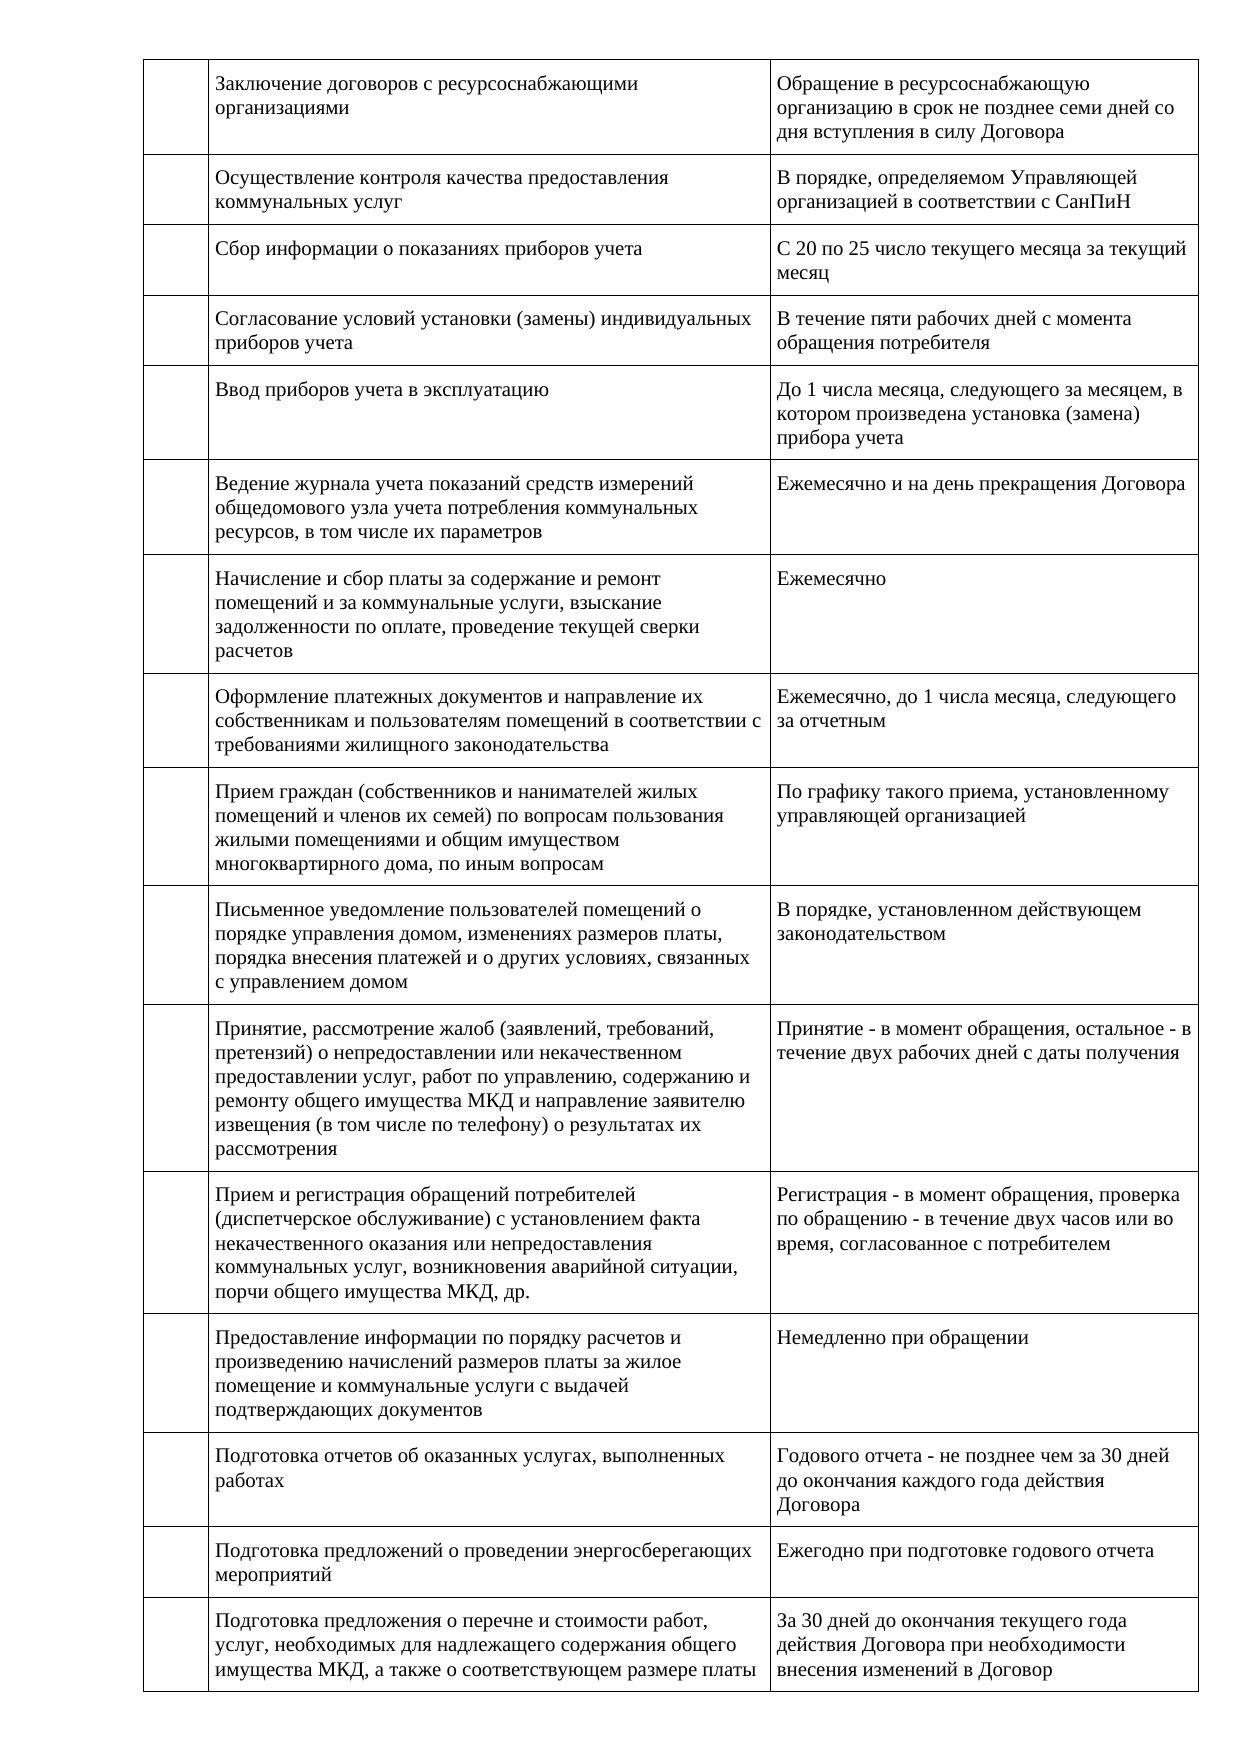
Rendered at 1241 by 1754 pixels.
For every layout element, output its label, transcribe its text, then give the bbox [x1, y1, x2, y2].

table_cell [144, 1314, 208, 1432]
table_cell Ежемесячно, до 1 числа месяца, следующего за отчетным [771, 674, 1198, 767]
table_cell [144, 1598, 208, 1691]
table_cell Обращение в ресурсоснабжающую организацию в срок не позднее семи дней со дня вступления в силу Договора [771, 60, 1198, 154]
table_cell Подготовка отчетов об оказанных услугах, выполненных работах [209, 1433, 770, 1526]
table_cell [144, 296, 208, 365]
table_cell Письменное уведомление пользователей помещений о порядке управления домом, изменениях размеров платы, порядка внесения платежей и о других условиях, связанных с управлением домом [209, 886, 770, 1004]
table_cell Ежемесячно и на день прекращения Договора [771, 460, 1198, 554]
table_cell [144, 1433, 208, 1526]
table_cell В порядке, определяемом Управляющей организацией в соответствии с СанПиН [771, 155, 1198, 224]
table_cell Прием и регистрация обращений потребителей (диспетчерское обслуживание) с установлением факта некачественного оказания или непредоставления коммунальных услуг, возникновения аварийной ситуации, порчи общего имущества МКД, др. [209, 1172, 770, 1313]
table_cell С 20 по 25 число текущего месяца за текущий месяц [771, 225, 1198, 294]
table_cell Предоставление информации по порядку расчетов и произведению начислений размеров платы за жилое помещение и коммунальные услуги с выдачей подтверждающих документов [209, 1314, 770, 1432]
table_cell Ежегодно при подготовке годового отчета [771, 1527, 1198, 1597]
table_cell Ввод приборов учета в эксплуатацию [209, 366, 770, 459]
table_cell Регистрация - в момент обращения, проверка по обращению - в течение двух часов или во время, согласованное с потребителем [771, 1172, 1198, 1313]
table_cell [144, 155, 208, 224]
table_cell Осуществление контроля качества предоставления коммунальных услуг [209, 155, 770, 224]
table_cell Начисление и сбор платы за содержание и ремонт помещений и за коммунальные услуги, взыскание задолженности по оплате, проведение текущей сверки расчетов [209, 555, 770, 672]
table_cell В течение пяти рабочих дней с момента обращения потребителя [771, 296, 1198, 365]
table_cell [144, 768, 208, 885]
table_cell Сбор информации о показаниях приборов учета [209, 225, 770, 294]
table_cell Годового отчета - не позднее чем за 30 дней до окончания каждого года действия Договора [771, 1433, 1198, 1526]
table_cell Принятие - в момент обращения, остальное - в течение двух рабочих дней с даты получения [771, 1005, 1198, 1171]
table_cell [144, 1005, 208, 1171]
table_cell Оформление платежных документов и направление их собственникам и пользователям помещений в соответствии с требованиями жилищного законодательства [209, 674, 770, 767]
table_cell До 1 числа месяца, следующего за месяцем, в котором произведена установка (замена) прибора учета [771, 366, 1198, 459]
table_cell В порядке, установленном действующем законодательством [771, 886, 1198, 1004]
table_cell Ведение журнала учета показаний средств измерений общедомового узла учета потребления коммунальных ресурсов, в том числе их параметров [209, 460, 770, 554]
table_cell [144, 460, 208, 554]
table_cell Принятие, рассмотрение жалоб (заявлений, требований, претензий) о непредоставлении или некачественном предоставлении услуг, работ по управлению, содержанию и ремонту общего имущества МКД и направление заявителю извещения (в том числе по телефону) о результатах их рассмотрения [209, 1005, 770, 1171]
table_cell [144, 1172, 208, 1313]
table_cell Немедленно при обращении [771, 1314, 1198, 1432]
table_cell [144, 60, 208, 154]
table_cell Подготовка предложений о проведении энергосберегающих мероприятий [209, 1527, 770, 1597]
table_cell Согласование условий установки (замены) индивидуальных приборов учета [209, 296, 770, 365]
table_cell [144, 886, 208, 1004]
table_cell [144, 1527, 208, 1597]
table_cell Ежемесячно [771, 555, 1198, 672]
table_cell [144, 225, 208, 294]
table_cell [144, 366, 208, 459]
table_cell [144, 674, 208, 767]
table_cell Прием граждан (собственников и нанимателей жилых помещений и членов их семей) по вопросам пользования жилыми помещениями и общим имуществом многоквартирного дома, по иным вопросам [209, 768, 770, 885]
table_cell [144, 555, 208, 672]
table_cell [209, 1598, 770, 1691]
table_cell Заключение договоров с ресурсоснабжающими организациями [209, 60, 770, 154]
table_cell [771, 1598, 1198, 1691]
table_cell По графику такого приема, установленному управляющей организацией [771, 768, 1198, 885]
